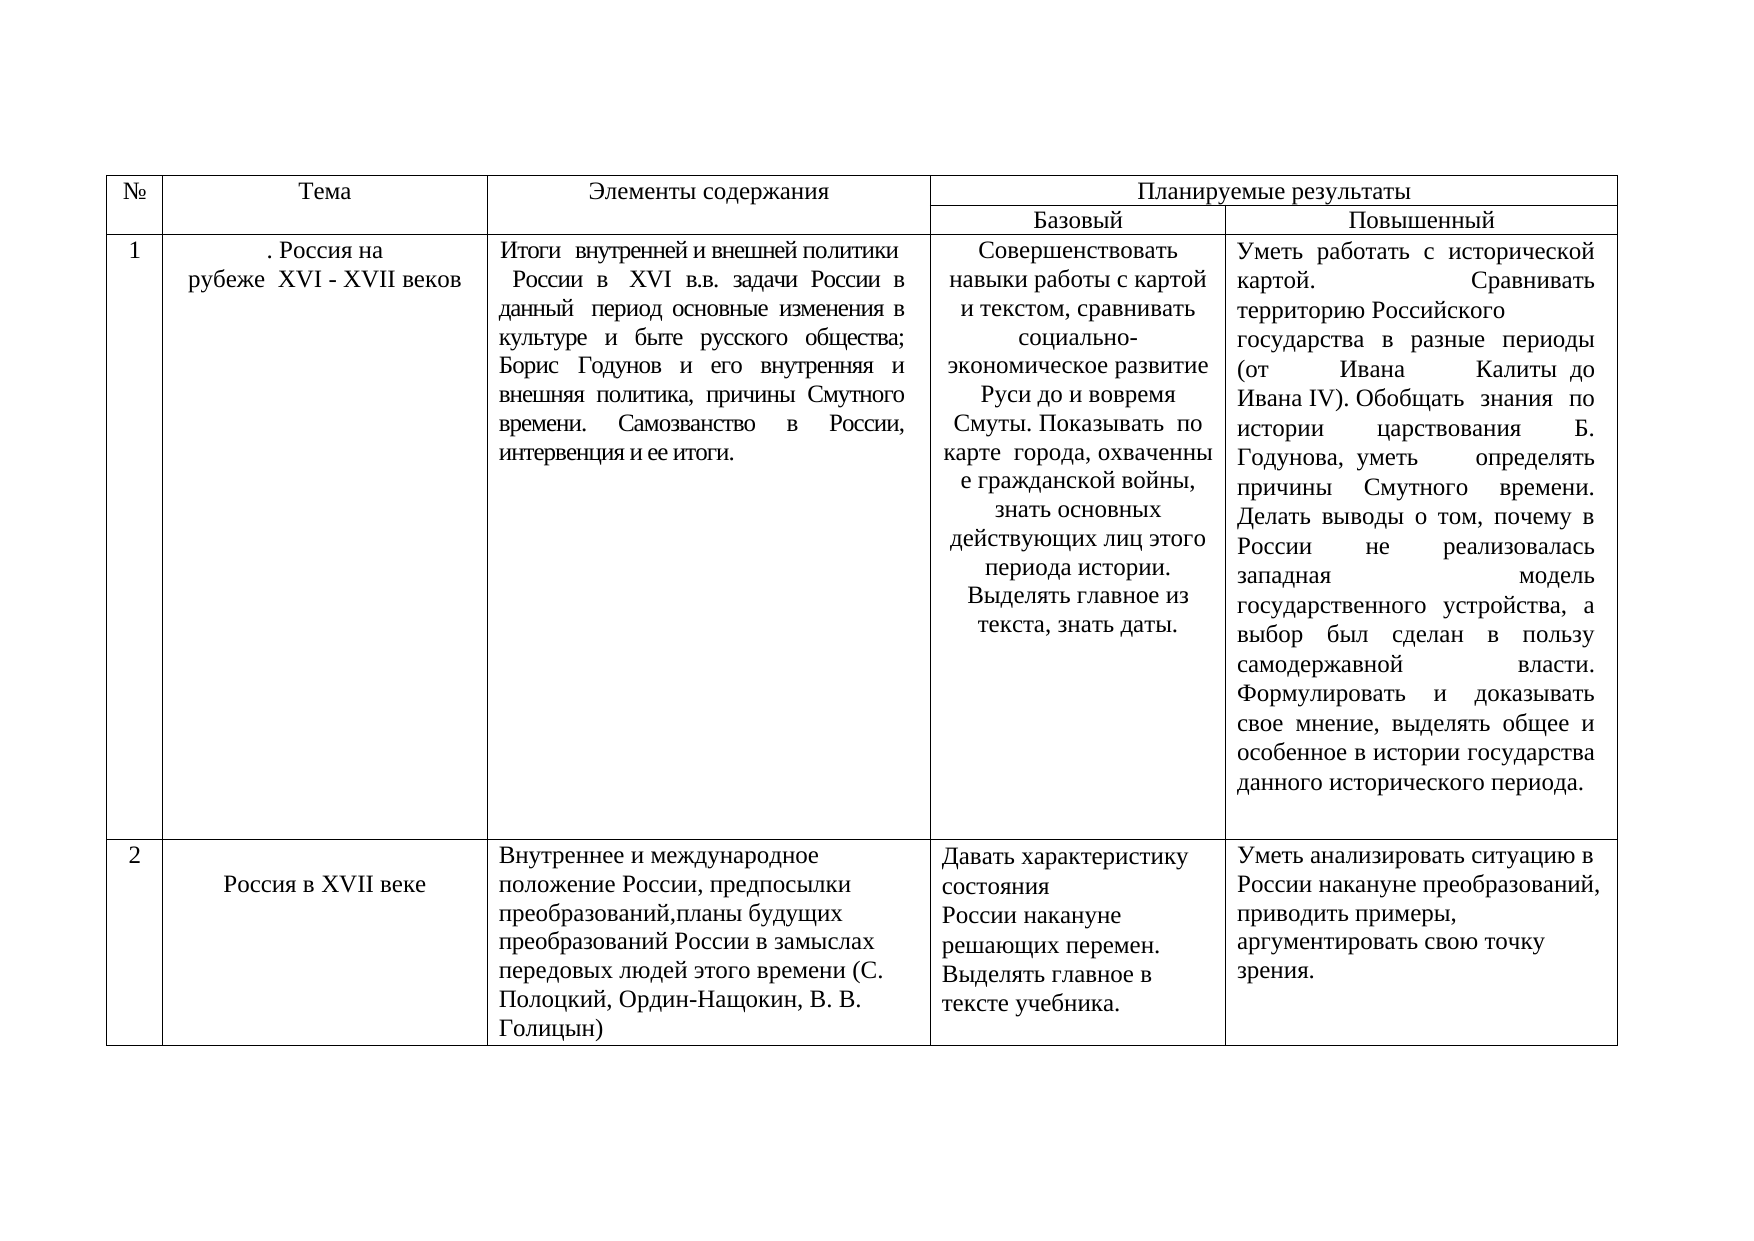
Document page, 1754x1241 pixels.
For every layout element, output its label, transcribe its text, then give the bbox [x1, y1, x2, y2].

table_header Планируемые результаты [931, 176, 1617, 204]
table_header Тема [163, 176, 487, 234]
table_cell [1226, 840, 1617, 1045]
table_cell . Россия на рубеже XVI - XVII веков [163, 235, 487, 839]
table_header № [107, 176, 162, 234]
table_cell 2 3 4 4 [107, 840, 162, 1045]
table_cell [931, 840, 1225, 1045]
table_cell Совершенствовать навыки работы с картой и текстом, сравнивать социально-экономическое развитие Руси до и вовремя Смуты. Показывать по карте города, охваченные гражданской войны, знать основных действующих лиц этого периода истории. Выделять главное из текста, знать даты. [931, 235, 1225, 839]
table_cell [163, 840, 487, 1045]
table_cell 1 [107, 235, 162, 839]
table_cell Итоги внутренней и внешней политики России в XVI в.в. задачи России в данный период основные изменения в культуре и быте русского общества; Борис Годунов и его внутренняя и внешняя политика, причины Смутного времени. Самозванство в России, интервенция и ее итоги. [488, 235, 930, 839]
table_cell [488, 840, 930, 1045]
table_cell Базовый [931, 206, 1225, 234]
table_header Элементы содержания [488, 176, 930, 234]
table_cell Повышенный [1226, 206, 1617, 234]
table_cell Уметь работать с исторической картой. Сравнивать территорию Российского государства в разные периоды (от Ивана Калиты до Ивана IV). Обобщать знания по истории царствования Б. Годунова, уметь определять причины Смутного времени. Делать выводы о том, почему в России не реализовалась западная модель государственного устройства, а выбор был сделан в пользу самодержавной власти. Формулировать и доказывать свое мнение, выделять общее и особенное в истории государства данного исторического периода. [1226, 235, 1617, 839]
